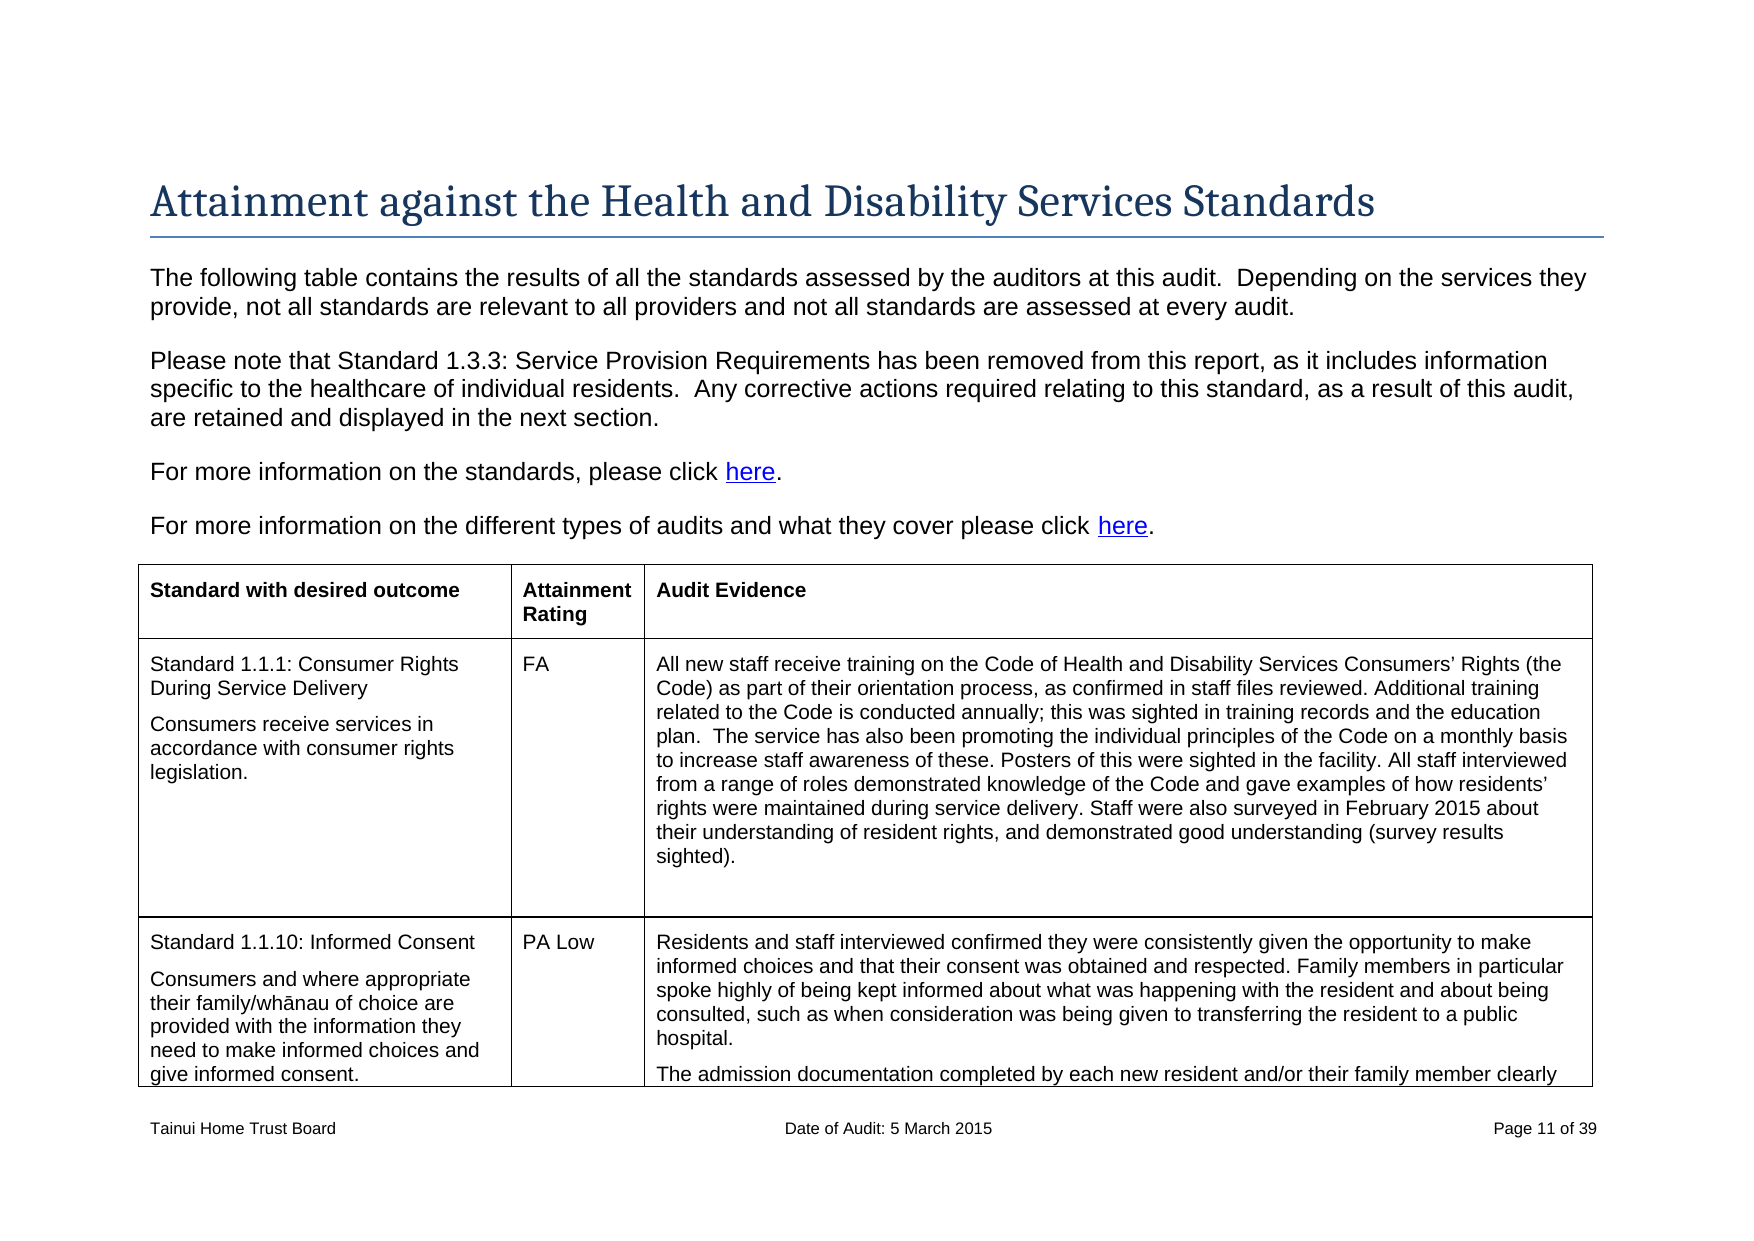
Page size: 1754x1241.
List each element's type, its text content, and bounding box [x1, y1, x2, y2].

table_cell All new staff receive training on the Code of Health and Disability Services Consumers’ Rights (the Code) as part of their orientation process, as confirmed in staff files reviewed. Additional training related to the Code is conducted annually; this was sighted in training records and the education plan. The service has also been promoting the individual principles of the Code on a monthly basis to increase staff awareness of these. Posters of this were sighted in the facility. All staff interviewed from a range of roles demonstrated knowledge of the Code and gave examples of how residents’ rights were maintained during service delivery. Staff were also surveyed in February 2015 about their understanding of resident rights, and demonstrated good understanding (survey results sighted). [645, 639, 1592, 916]
table_cell FA [512, 639, 644, 916]
table_header Audit Evidence [645, 565, 1592, 638]
table_cell Standard 1.1.1: Consumer Rights During Service Delivery Consumers receive services in accordance with consumer rights legislation. [139, 639, 511, 916]
table_header Standard with desired outcome [139, 565, 511, 638]
subtitle Attainment against the Health and Disability Services Standards [150, 175, 1604, 236]
text The following table contains the results of all the standards assessed by the auditors at this audit. Depending on the services they provide, not all standards are relevant to all providers and not all standards are assessed at every audit. [150, 263, 1604, 321]
table_header Attainment Rating [512, 565, 644, 638]
text For more information on the standards, please click here. [150, 457, 1604, 486]
text For more information on the different types of audits and what they cover please click here. [150, 511, 1604, 539]
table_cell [645, 918, 1592, 1086]
text Please note that Standard 1.3.3: Service Provision Requirements has been removed from this report, as it includes information specific to the healthcare of individual residents. Any corrective actions required relating to this standard, as a result of this audit, are retained and displayed in the next section. [150, 346, 1604, 432]
table_cell PA Low [512, 918, 644, 1086]
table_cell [139, 918, 511, 1086]
